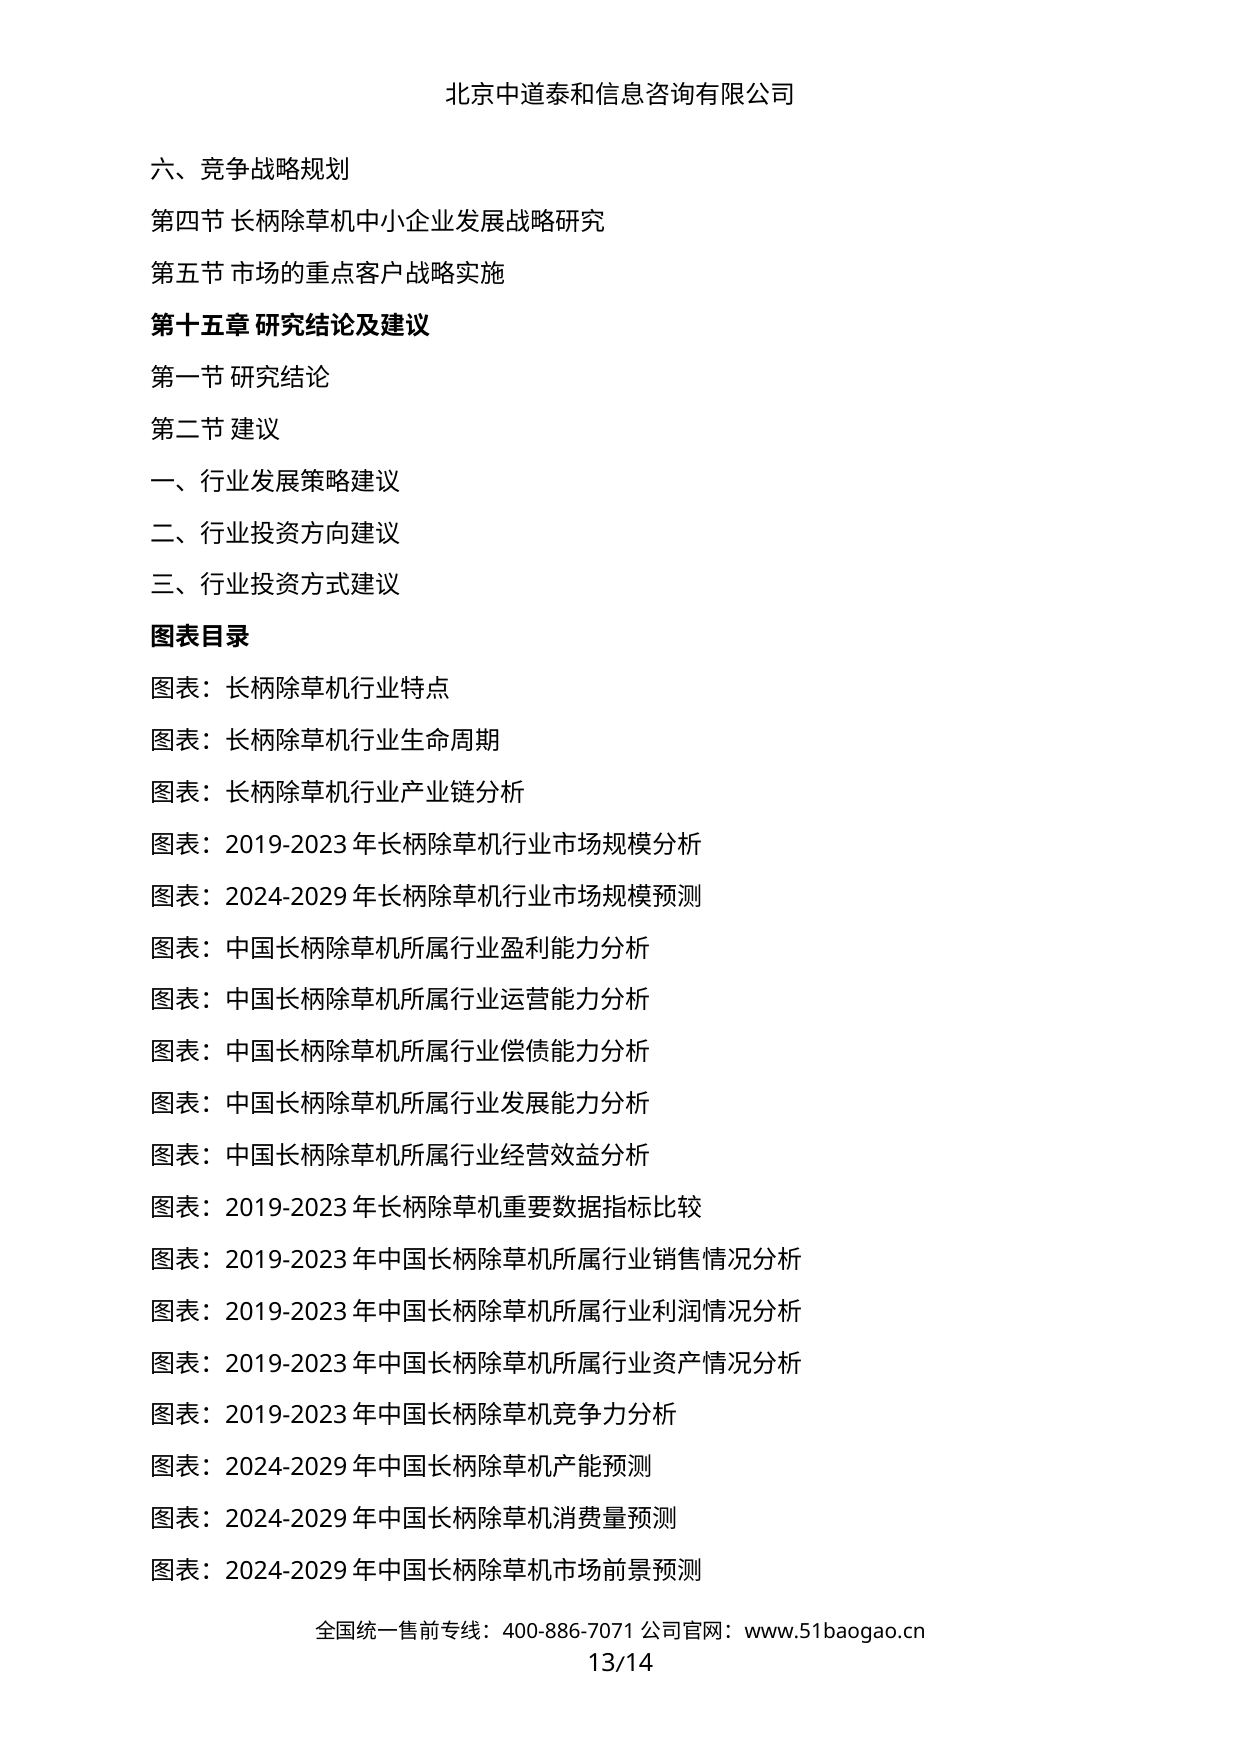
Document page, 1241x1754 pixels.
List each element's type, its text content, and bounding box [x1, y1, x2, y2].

text 图表：中国长柄除草机所属行业偿债能力分析 [150, 1032, 1090, 1068]
text 图表：长柄除草机行业产业链分析 [150, 772, 1090, 809]
text 图表：2019-2023年长柄除草机行业市场规模分析 [150, 824, 1090, 861]
text 第二节 建议 [150, 409, 1090, 446]
text 图表目录 [150, 617, 1090, 653]
text 图表：中国长柄除草机所属行业经营效益分析 [150, 1136, 1090, 1172]
text 一、行业发展策略建议 [150, 461, 1090, 497]
text 第一节 研究结论 [150, 357, 1090, 394]
text 六、竞争战略规划 [150, 150, 1090, 186]
text 第五节 市场的重点客户战略实施 [150, 254, 1090, 290]
text 图表：2024-2029年中国长柄除草机市场前景预测 [150, 1551, 1090, 1587]
text 图表：2019-2023年长柄除草机重要数据指标比较 [150, 1187, 1090, 1224]
text 三、行业投资方式建议 [150, 565, 1090, 601]
text 图表：长柄除草机行业生命周期 [150, 721, 1090, 757]
text 第四节 长柄除草机中小企业发展战略研究 [150, 202, 1090, 238]
text 图表：中国长柄除草机所属行业发展能力分析 [150, 1084, 1090, 1120]
text 第十五章 研究结论及建议 [150, 306, 1090, 342]
text 图表：2024-2029年中国长柄除草机产能预测 [150, 1447, 1090, 1483]
text 图表：中国长柄除草机所属行业运营能力分析 [150, 980, 1090, 1016]
text 图表：2024-2029年长柄除草机行业市场规模预测 [150, 876, 1090, 912]
text 图表：2019-2023年中国长柄除草机所属行业销售情况分析 [150, 1239, 1090, 1276]
text 图表：2019-2023年中国长柄除草机竞争力分析 [150, 1395, 1090, 1431]
text 图表：中国长柄除草机所属行业盈利能力分析 [150, 928, 1090, 964]
text 二、行业投资方向建议 [150, 513, 1090, 549]
text 图表：2019-2023年中国长柄除草机所属行业资产情况分析 [150, 1343, 1090, 1379]
text 图表：长柄除草机行业特点 [150, 669, 1090, 705]
text 图表：2024-2029年中国长柄除草机消费量预测 [150, 1499, 1090, 1535]
text 图表：2019-2023年中国长柄除草机所属行业利润情况分析 [150, 1291, 1090, 1327]
